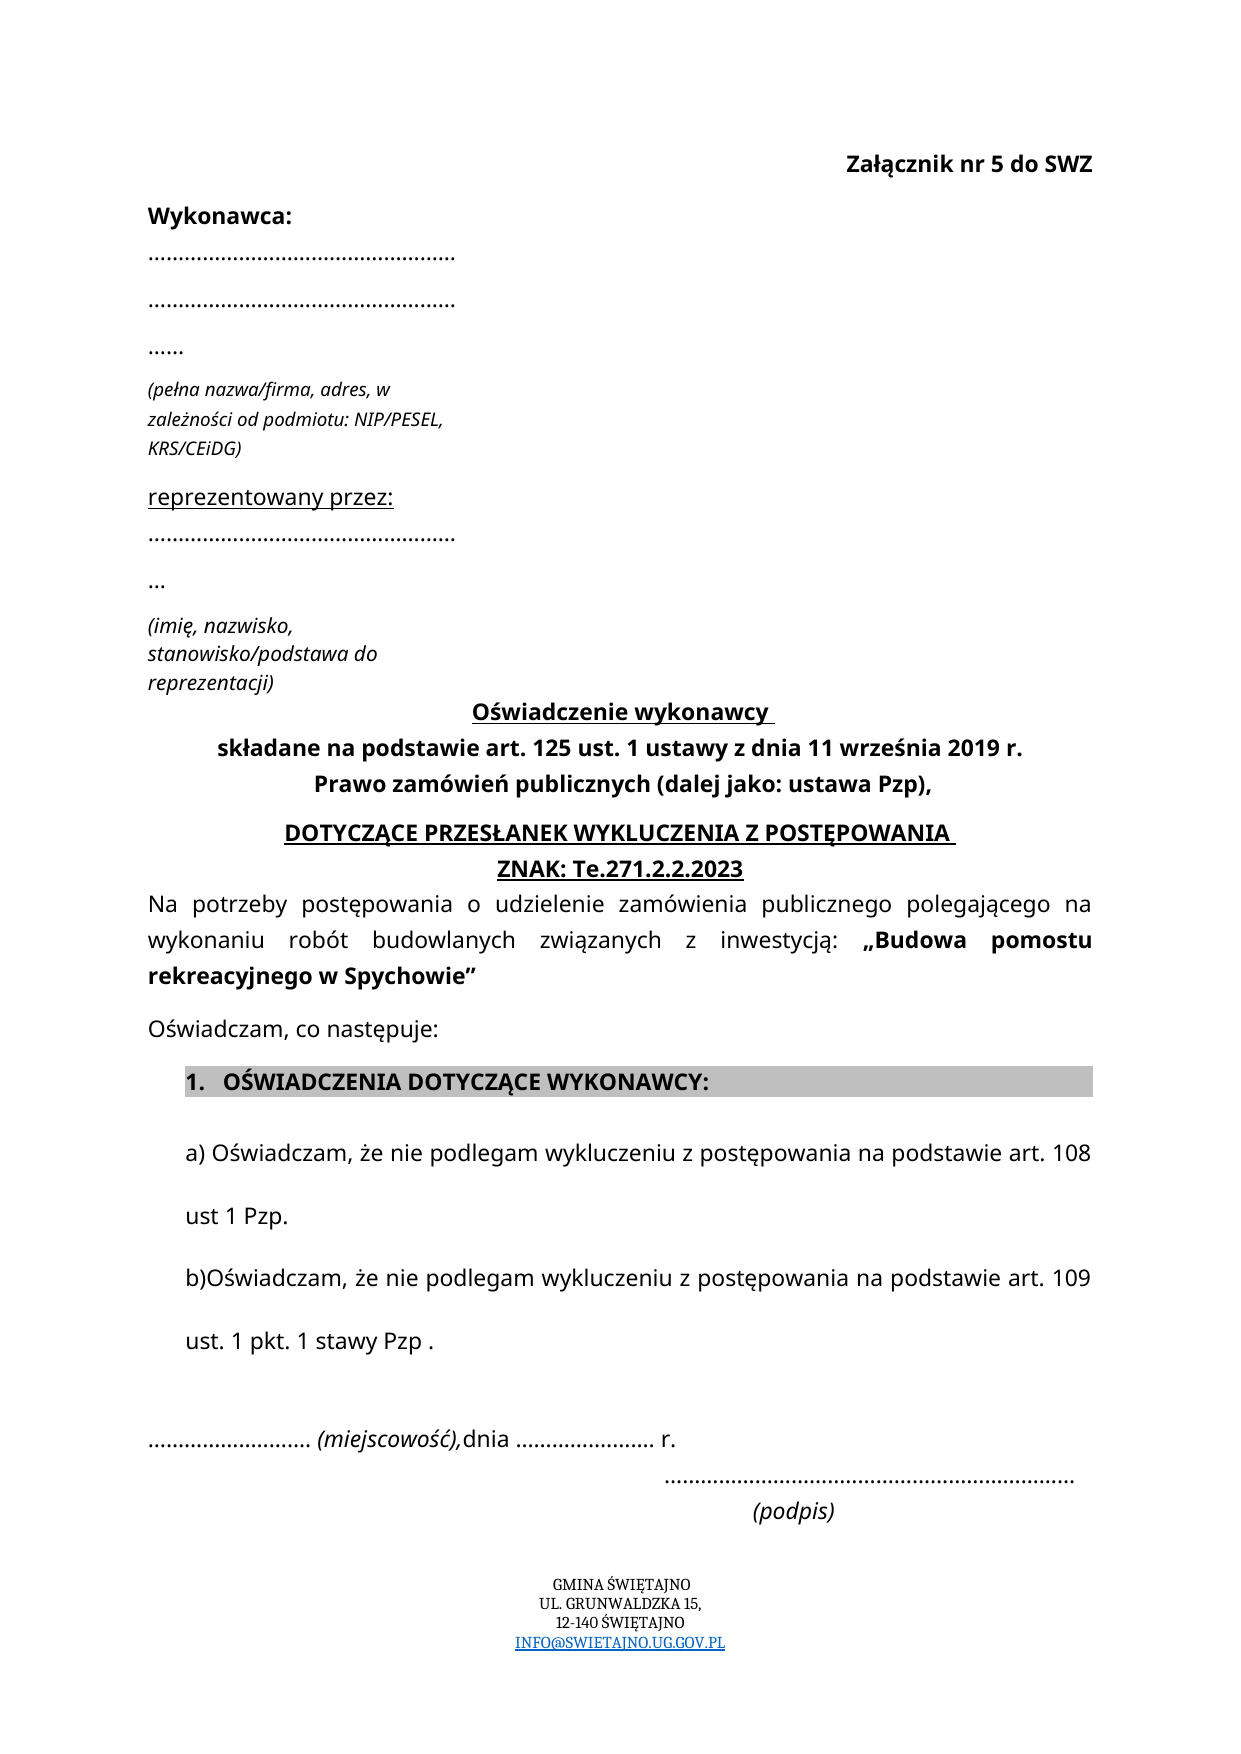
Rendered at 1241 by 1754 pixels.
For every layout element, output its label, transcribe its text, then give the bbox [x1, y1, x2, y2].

text ……………………………………………………………………………………………… [148, 236, 472, 361]
text (imię, nazwisko, stanowisko/podstawa do reprezentacji) [148, 611, 472, 696]
text składane na podstawie art. 125 ust. 1 ustawy z dnia 11 września 2019 r. [148, 732, 1093, 763]
text Prawo zamówień publicznych (dalej jako: ustawa Pzp), [148, 768, 1093, 799]
text b)Oświadczam, że nie podlegam wykluczeniu z postępowania na podstawie art. 109 ust. 1 pkt. 1 stawy Pzp . [185, 1262, 1093, 1356]
text Oświadczam, co następuje: [148, 1013, 1093, 1044]
text reprezentowany przez: [148, 481, 1093, 512]
text ………………..……. (miejscowość),dnia …………….……. r. [148, 1423, 1093, 1454]
text ……………………………………………… [148, 517, 472, 595]
text a) Oświadczam, że nie podlegam wykluczeniu z postępowania na podstawie art. 108 ust 1 Pzp. [185, 1137, 1093, 1231]
list OŚWIADCZENIA DOTYCZĄCE WYKONAWCY: [185, 1066, 1093, 1097]
text Oświadczenie wykonawcy [148, 696, 1093, 727]
text (pełna nazwa/firma, adres, w zależności od podmiotu: NIP/PESEL, KRS/CEiDG) [148, 377, 472, 461]
text Załącznik nr 5 do SWZ [148, 148, 1093, 179]
text Wykonawca: [148, 200, 1093, 231]
text …………………………..……………………………… [148, 1459, 1093, 1491]
text (podpis) [679, 1495, 1093, 1526]
text DOTYCZĄCE PRZESŁANEK WYKLUCZENIA Z POSTĘPOWANIA ZNAK: Te.271.2.2.2023 [148, 817, 1093, 884]
text Na potrzeby postępowania o udzielenie zamówienia publicznego polegającego na wykonaniu robót budowlanych związanych z inwestycją: „Budowa pomostu rekreacyjnego w Spychowie” [148, 888, 1093, 992]
